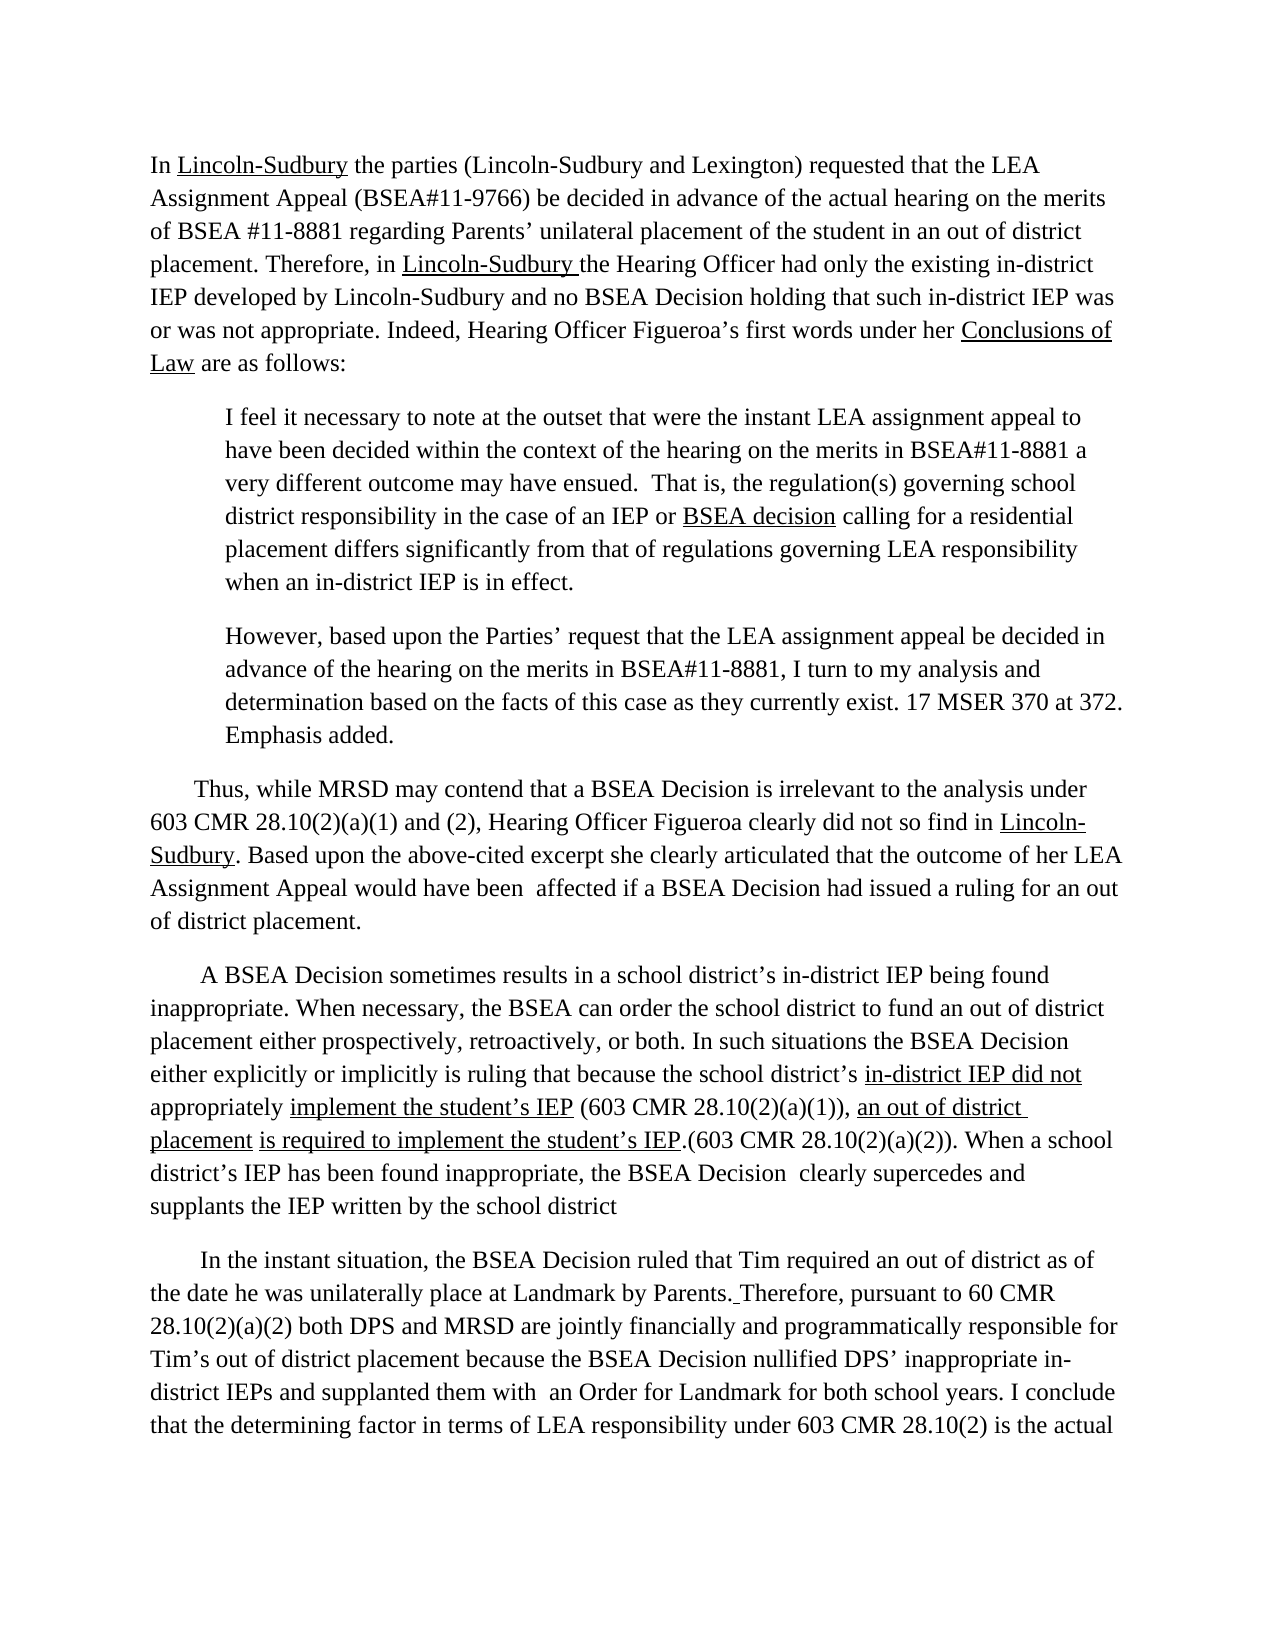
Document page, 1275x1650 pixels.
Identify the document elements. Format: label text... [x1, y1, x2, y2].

text A BSEA Decision sometimes results in a school district’s in-district IEP being found inappropriate. When necessary, the BSEA can order the school district to fund an out of district placement either prospectively, retroactively, or both. In such situations the BSEA Decision either explicitly or implicitly is ruling that because the school district’s in-district IEP did not appropriately implement the student’s IEP (603 CMR 28.10(2)(a)(1)), an out of district placement is required to implement the student’s IEP.(603 CMR 28.10(2)(a)(2)). When a school district’s IEP has been found inappropriate, the BSEA Decision clearly supercedes and supplants the IEP written by the school district [150, 960, 1125, 1220]
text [150, 150, 1125, 377]
text I feel it necessary to note at the outset that were the instant LEA assignment appeal to have been decided within the context of the hearing on the merits in BSEA#11-8881 a very different outcome may have ensued. That is, the regulation(s) governing school district responsibility in the case of an IEP or BSEA decision calling for a residential placement differs significantly from that of regulations governing LEA responsibility when an in-district IEP is in effect. [225, 402, 1125, 596]
text Thus, while MRSD may contend that a BSEA Decision is irrelevant to the analysis under 603 CMR 28.10(2)(a)(1) and (2), Hearing Officer Figueroa clearly did not so find in Lincoln-Sudbury. Based upon the above-cited excerpt she clearly articulated that the outcome of her LEA Assignment Appeal would have been affected if a BSEA Decision had issued a ruling for an out of district placement. [150, 774, 1125, 935]
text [150, 1245, 1125, 1439]
text However, based upon the Parties’ request that the LEA assignment appeal be decided in advance of the hearing on the merits in BSEA#11-8881, I turn to my analysis and determination based on the facts of this case as they currently exist. 17 MSER 370 at 372. Emphasis added. [225, 621, 1125, 749]
